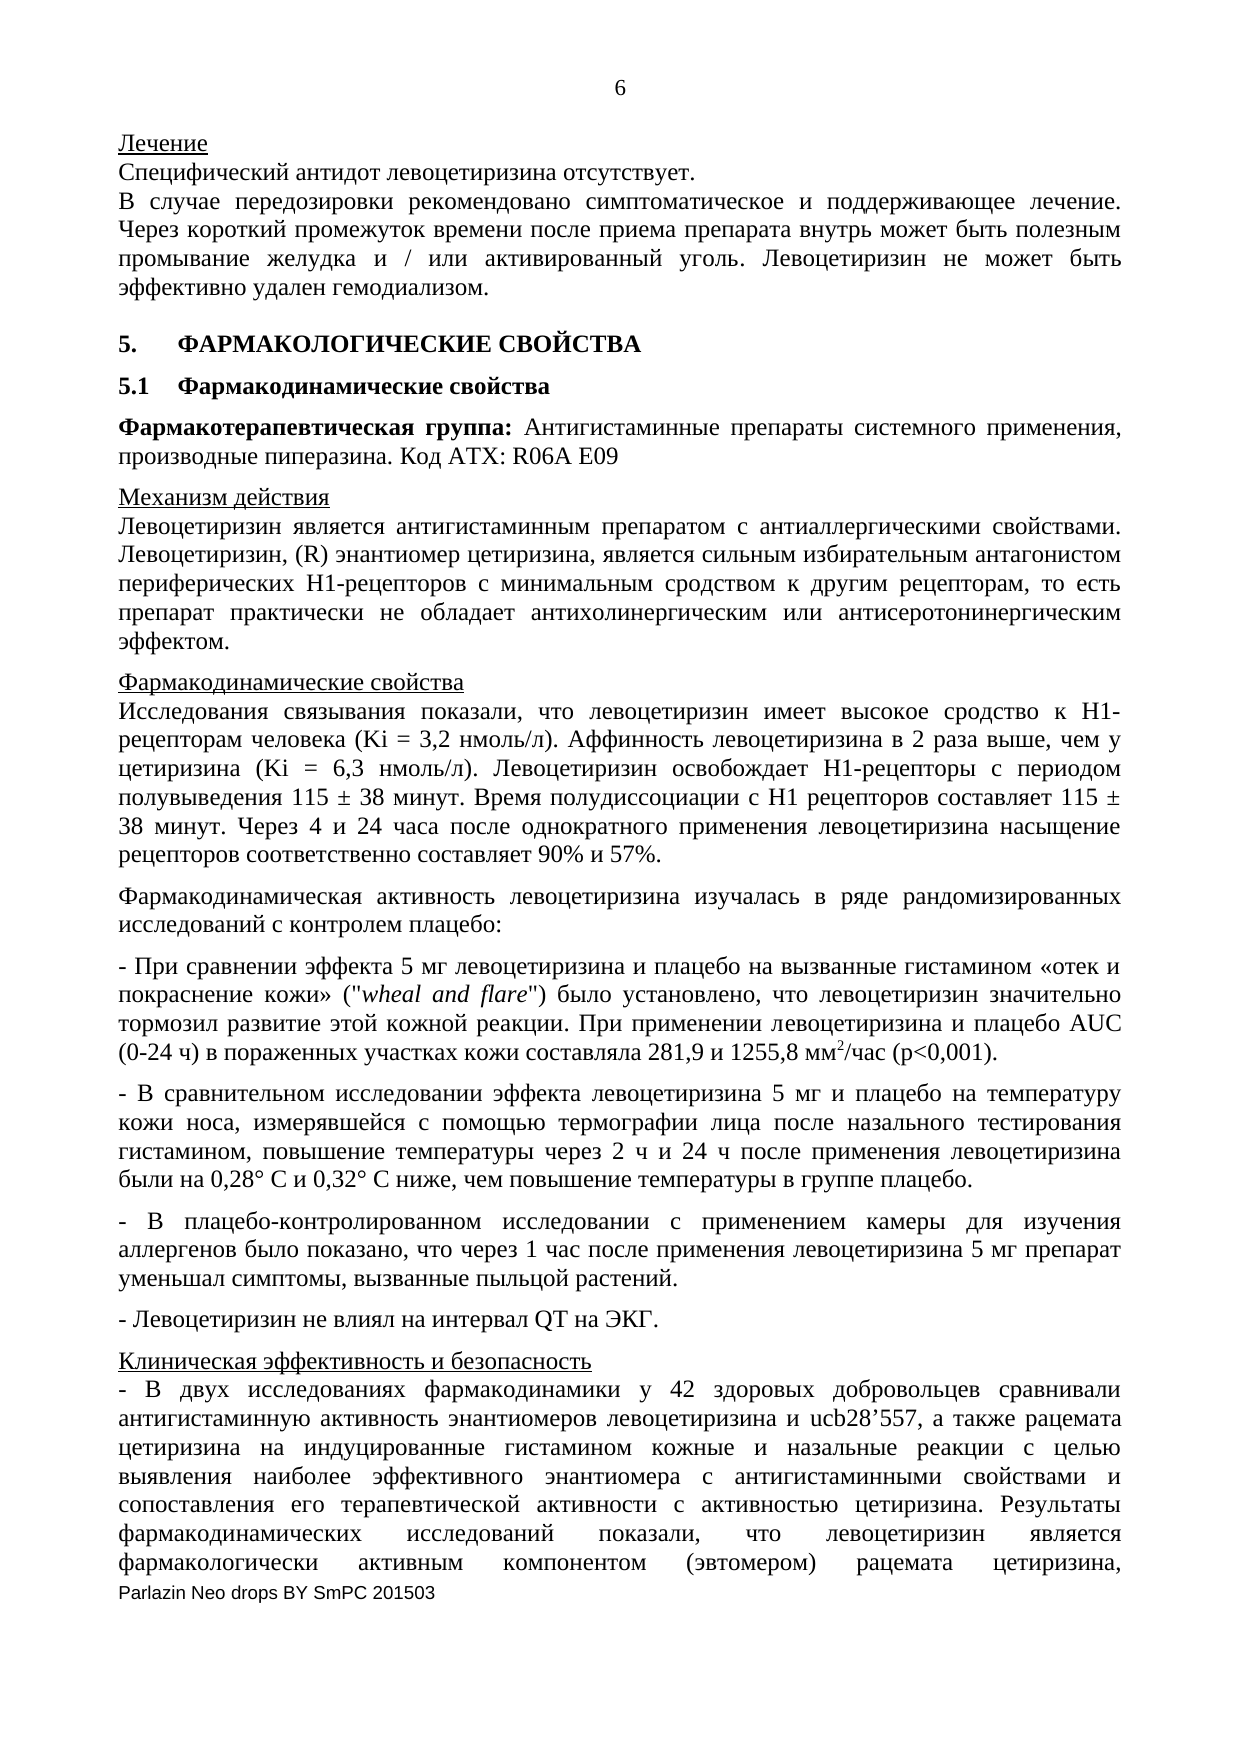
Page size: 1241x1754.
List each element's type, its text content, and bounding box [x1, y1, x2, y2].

text Фармакодинамические свойства [118, 667, 1122, 696]
text Фармакотерапевтическая группа: Антигистаминные препараты системного применения, производные пиперазина. Код АТХ: R06A E09 [118, 412, 1122, 469]
text - При сравнении эффекта 5 мг левоцетиризина и плацебо на вызванные гистамином «отек и покраснение кожи» ("wheal and flare") было установлено, что левоцетиризин значительно тормозил развитие этой кожной реакции. При применении левоцетиризина и плацебо AUC (0-24 ч) в пораженных участках кожи составляла 281,9 и 1255,8 мм2/час (р<0,001). [118, 951, 1122, 1066]
text Механизм действия [118, 482, 1122, 511]
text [118, 1374, 1122, 1576]
text Исследования связывания показали, что левоцетиризин имеет высокое сродство к Н1-рецепторам человека (Ki = 3,2 нмоль/л). Аффинность левоцетиризина в 2 раза выше, чем у цетиризина (Ki = 6,3 нмоль/л). Левоцетиризин освобождает Н1-рецепторы с периодом полувыведения 115 ± 38 минут. Время полудиссоциации с Н1 рецепторов составляет 115 ± 38 минут. Через 4 и 24 часа после однократного применения левоцетиризина насыщение рецепторов соответственно составляет 90% и 57%. [118, 696, 1122, 868]
text Специфический антидот левоцетиризина отсутствует. [118, 157, 1122, 186]
text Лечение [118, 128, 1122, 157]
text - Левоцетиризин не влиял на интервал QT на ЭКГ. [118, 1304, 1122, 1333]
text В случае передозировки рекомендовано симптоматическое и поддерживающее лечение. Через короткий промежуток времени после приема препарата внутрь может быть полезным промывание желудка и / или активированный уголь. Левоцетиризин не может быть эффективно удален гемодиализом. [118, 186, 1122, 301]
text - В плацебо-контролированном исследовании с применением камеры для изучения аллергенов было показано, что через 1 час после применения левоцетиризина 5 мг препарат уменьшал симптомы, вызванные пыльцой растений. [118, 1206, 1122, 1292]
text Клиническая эффективность и безопасность [118, 1346, 1122, 1374]
text 5.1 Фармакодинамические свойства [118, 371, 1122, 399]
text Левоцетиризин является антигистаминным препаратом с антиаллергическими свойствами. Левоцетиризин, (R) энантиомер цетиризина, является сильным избирательным антагонистом периферических H1-рецепторов с минимальным сродством к другим рецепторам, то есть препарат практически не обладает антихолинергическим или антисеротонинергическим эффектом. [118, 511, 1122, 654]
text Фармакодинамическая активность левоцетиризина изучалась в ряде рандомизированных исследований с контролем плацебо: [118, 881, 1122, 938]
text - В сравнительном исследовании эффекта левоцетиризина 5 мг и плацебо на температуру кожи носа, измерявшейся с помощью термографии лица после назального тестирования гистамином, повышение температуры через 2 ч и 24 ч после применения левоцетиризина были на 0,28° C и 0,32° С ниже, чем повышение температуры в группе плацебо. [118, 1078, 1122, 1193]
text 5. ФАРМАКОЛОГИЧЕСКИЕ СВОЙСТВА [118, 329, 1122, 358]
